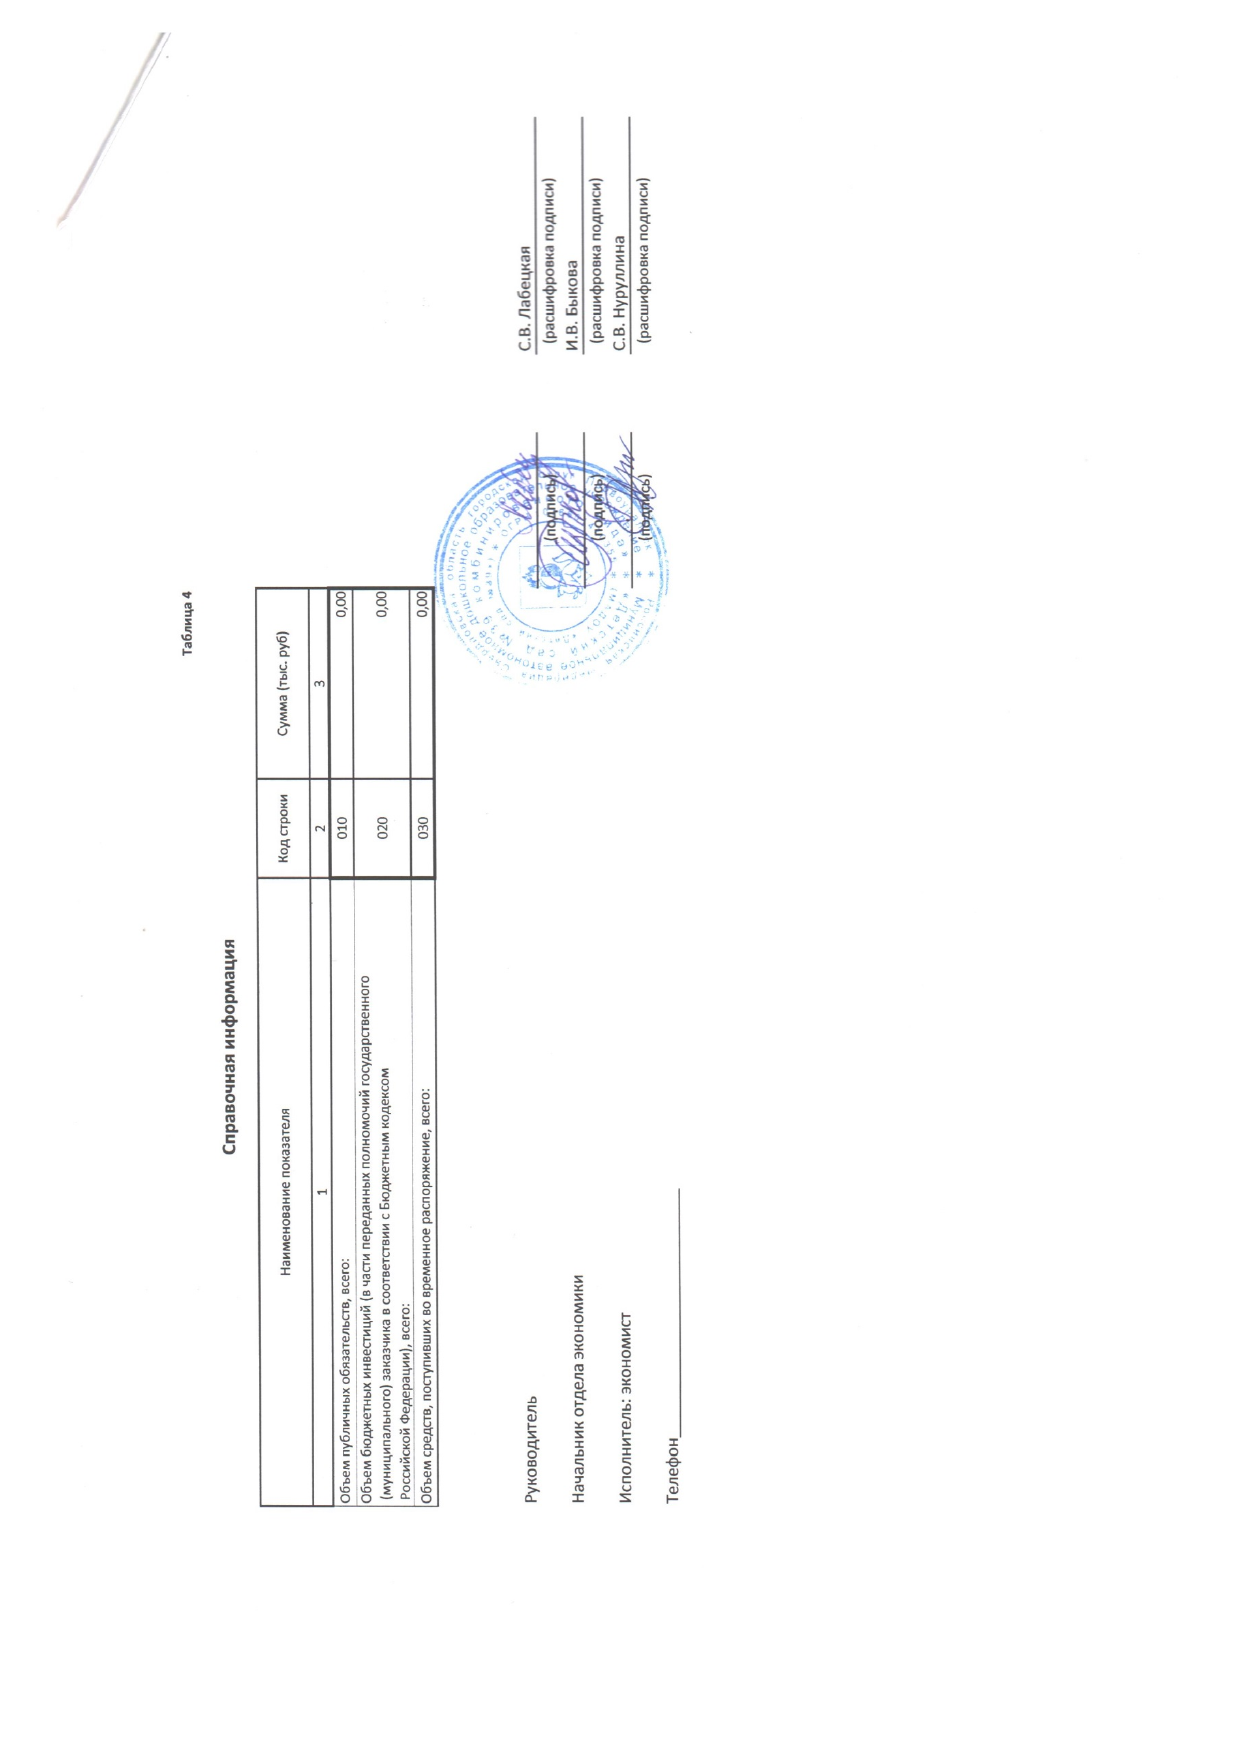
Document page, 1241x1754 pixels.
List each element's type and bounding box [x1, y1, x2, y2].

picture [29, 25, 1191, 1623]
